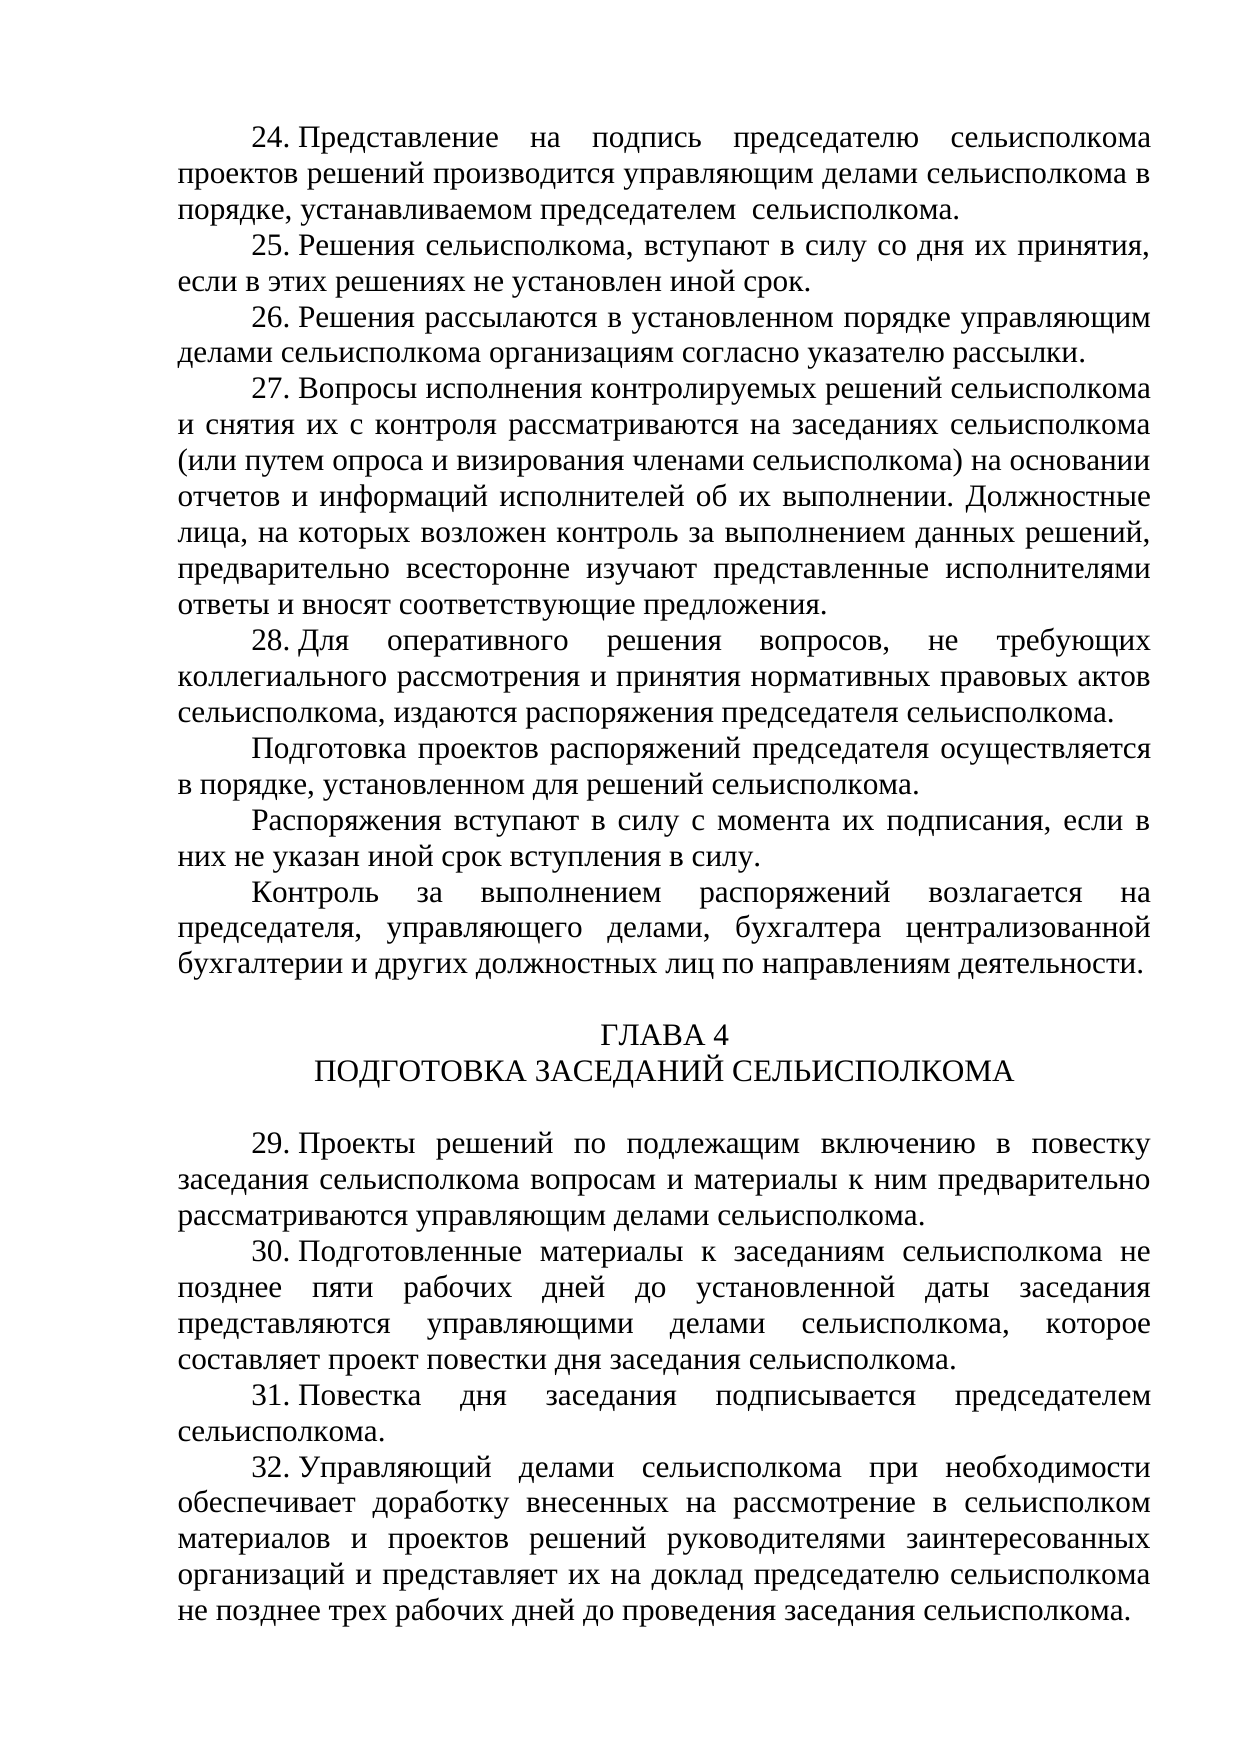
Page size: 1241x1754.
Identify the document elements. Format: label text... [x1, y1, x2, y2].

text 29. Проекты решений по подлежащим включению в повестку заседания сельисполкома вопросам и материалы к ним предварительно рассматриваются управляющим делами сельисполкома. [177, 1124, 1152, 1232]
text Контроль за выполнением распоряжений возлагается на председателя, управляющего делами, бухгалтера централизованной бухгалтерии и других должностных лиц по направлениям деятельности. [177, 873, 1152, 981]
text 24. Представление на подпись председателю сельисполкома проектов решений производится управляющим делами сельисполкома в порядке, устанавливаемом председателем сельисполкома. [177, 118, 1152, 226]
text 25. Решения сельисполкома, вступают в силу со дня их принятия, если в этих решениях не установлен иной срок. [177, 226, 1152, 298]
text 27. Вопросы исполнения контролируемых решений сельисполкома и снятия их с контроля рассматриваются на заседаниях сельисполкома (или путем опроса и визирования членами сельисполкома) на основании отчетов и информаций исполнителей об их выполнении. Должностные лица, на которых возложен контроль за выполнением данных решений, предварительно всесторонне изучают представленные исполнителями ответы и вносят соответствующие предложения. [177, 370, 1152, 621]
text Распоряжения вступают в силу с момента их подписания, если в них не указан иной срок вступления в силу. [177, 801, 1152, 873]
text 32. Управляющий делами сельисполкома при необходимости обеспечивает доработку внесенных на рассмотрение в сельисполком материалов и проектов решений руководителями заинтересованных организаций и представляет их на доклад председателю сельисполкома не позднее трех рабочих дней до проведения заседания сельисполкома. [177, 1448, 1152, 1627]
text 28. Для оперативного решения вопросов, не требующих коллегиального рассмотрения и принятия нормативных правовых актов сельисполкома, издаются распоряжения председателя сельисполкома. [177, 621, 1152, 729]
text 26. Решения рассылаются в установленном порядке управляющим делами сельисполкома организациям согласно указателю рассылки. [177, 298, 1152, 370]
text 30. Подготовленные материалы к заседаниям сельисполкома не позднее пяти рабочих дней до установленной даты заседания представляются управляющими делами сельисполкома, которое составляет проект повестки дня заседания сельисполкома. [177, 1232, 1152, 1376]
text ГЛАВА 4 ПОДГОТОВКА ЗАСЕДАНИЙ СЕЛЬИСПОЛКОМА [177, 1017, 1152, 1088]
text 31. Повестка дня заседания подписывается председателем сельисполкома. [177, 1376, 1152, 1448]
text Подготовка проектов распоряжений председателя осуществляется в порядке, установленном для решений сельисполкома. [177, 729, 1152, 801]
